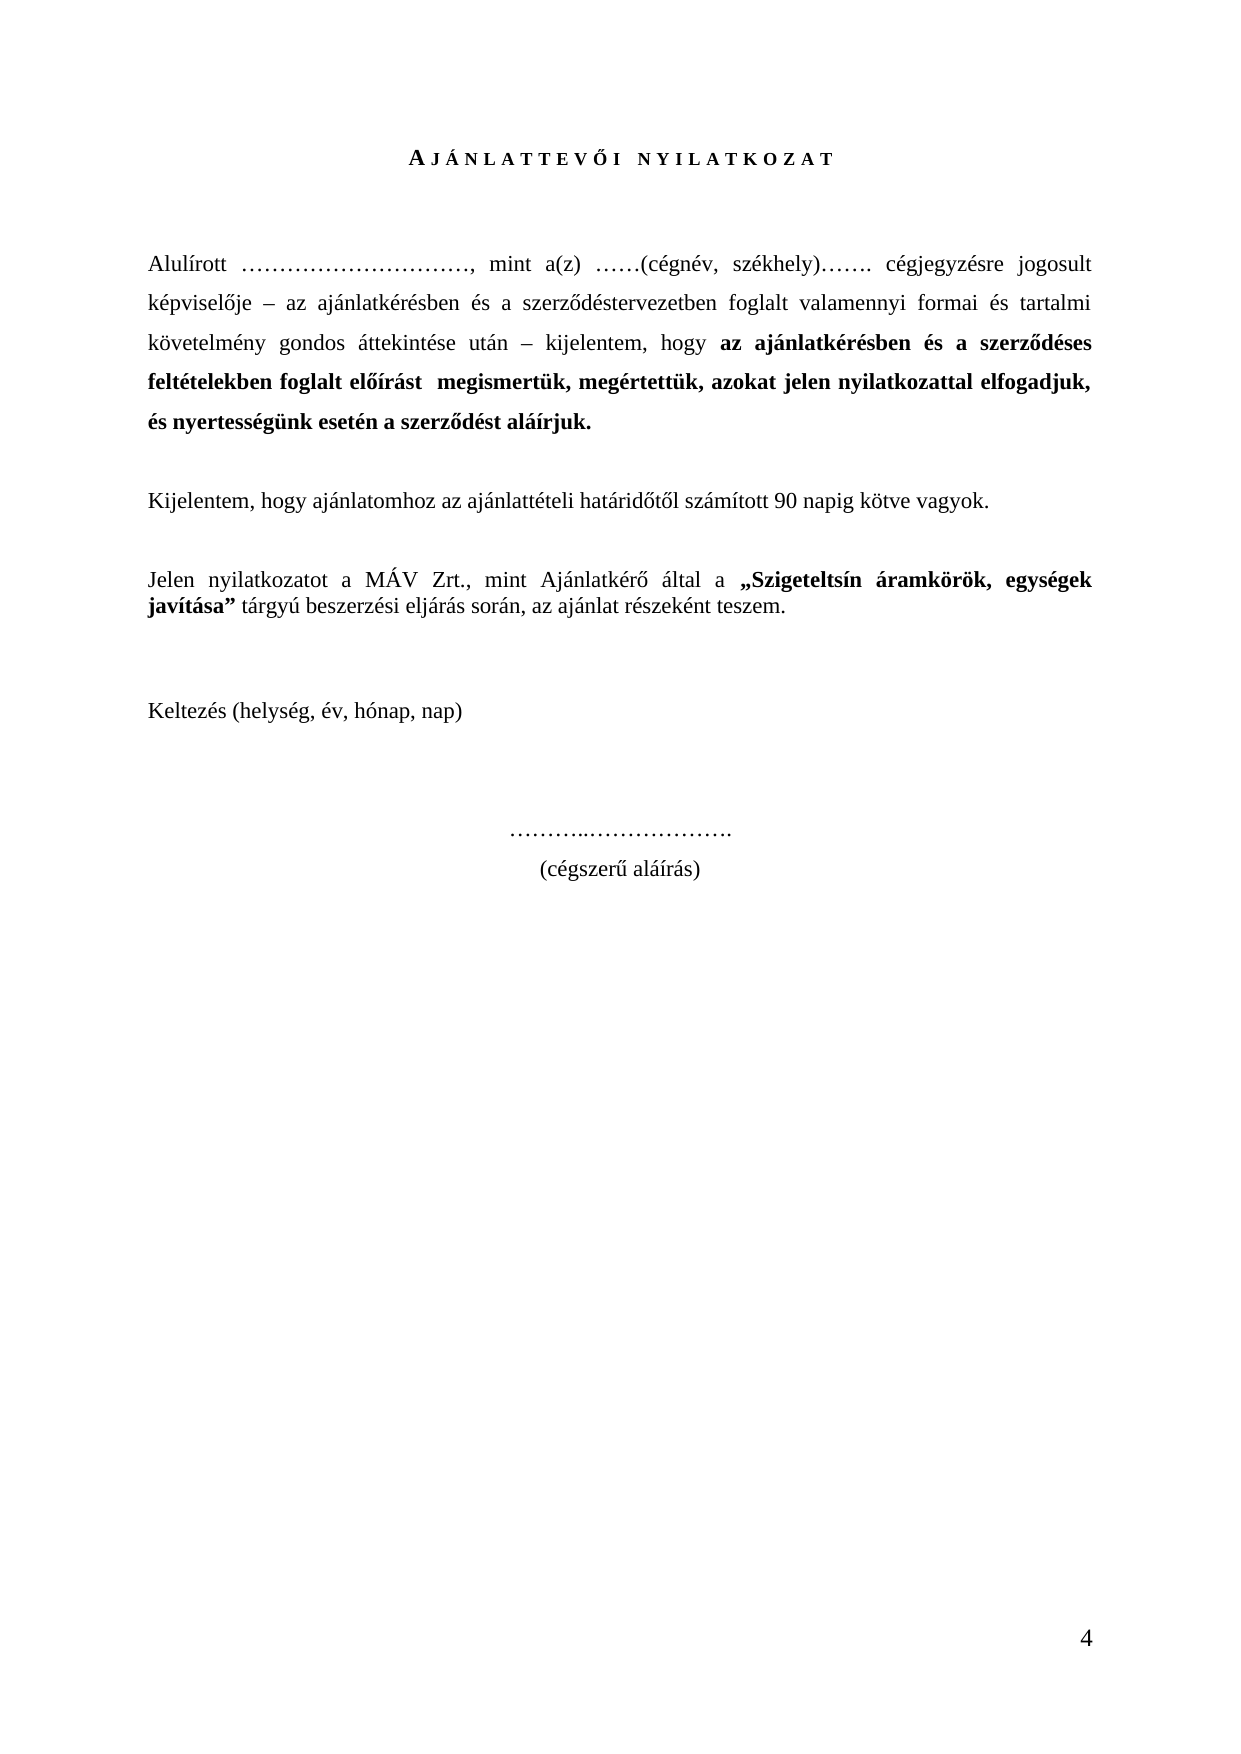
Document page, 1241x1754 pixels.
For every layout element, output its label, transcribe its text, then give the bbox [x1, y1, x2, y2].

text ………..………………. [148, 815, 1092, 841]
text (cégszerű aláírás) [148, 854, 1092, 881]
text A j á n l a t t e v ő i n y i l a t k o z a t [148, 144, 1092, 171]
text Kijelentem, hogy ajánlatomhoz az ajánlattételi határidőtől számított 90 napig kötve vagyok. [148, 487, 1092, 513]
text Keltezés (helység, év, hónap, nap) [148, 697, 1092, 723]
text Alulírott …………………………, mint a(z) ……(cégnév, székhely)……. cégjegyzésre jogosult képviselője – az ajánlatkérésben és a szerződéstervezetben foglalt valamennyi formai és tartalmi követelmény gondos áttekintése után – kijelentem, hogy az ajánlatkérésben és a szerződéses feltételekben foglalt előírást megismertük, megértettük, azokat jelen nyilatkozattal elfogadjuk, és nyertességünk esetén a szerződést aláírjuk. [148, 250, 1092, 434]
text Jelen nyilatkozatot a MÁV Zrt., mint Ajánlatkérő által a „Szigeteltsín áramkörök, egységek javítása” tárgyú beszerzési eljárás során, az ajánlat részeként teszem. [148, 566, 1092, 618]
